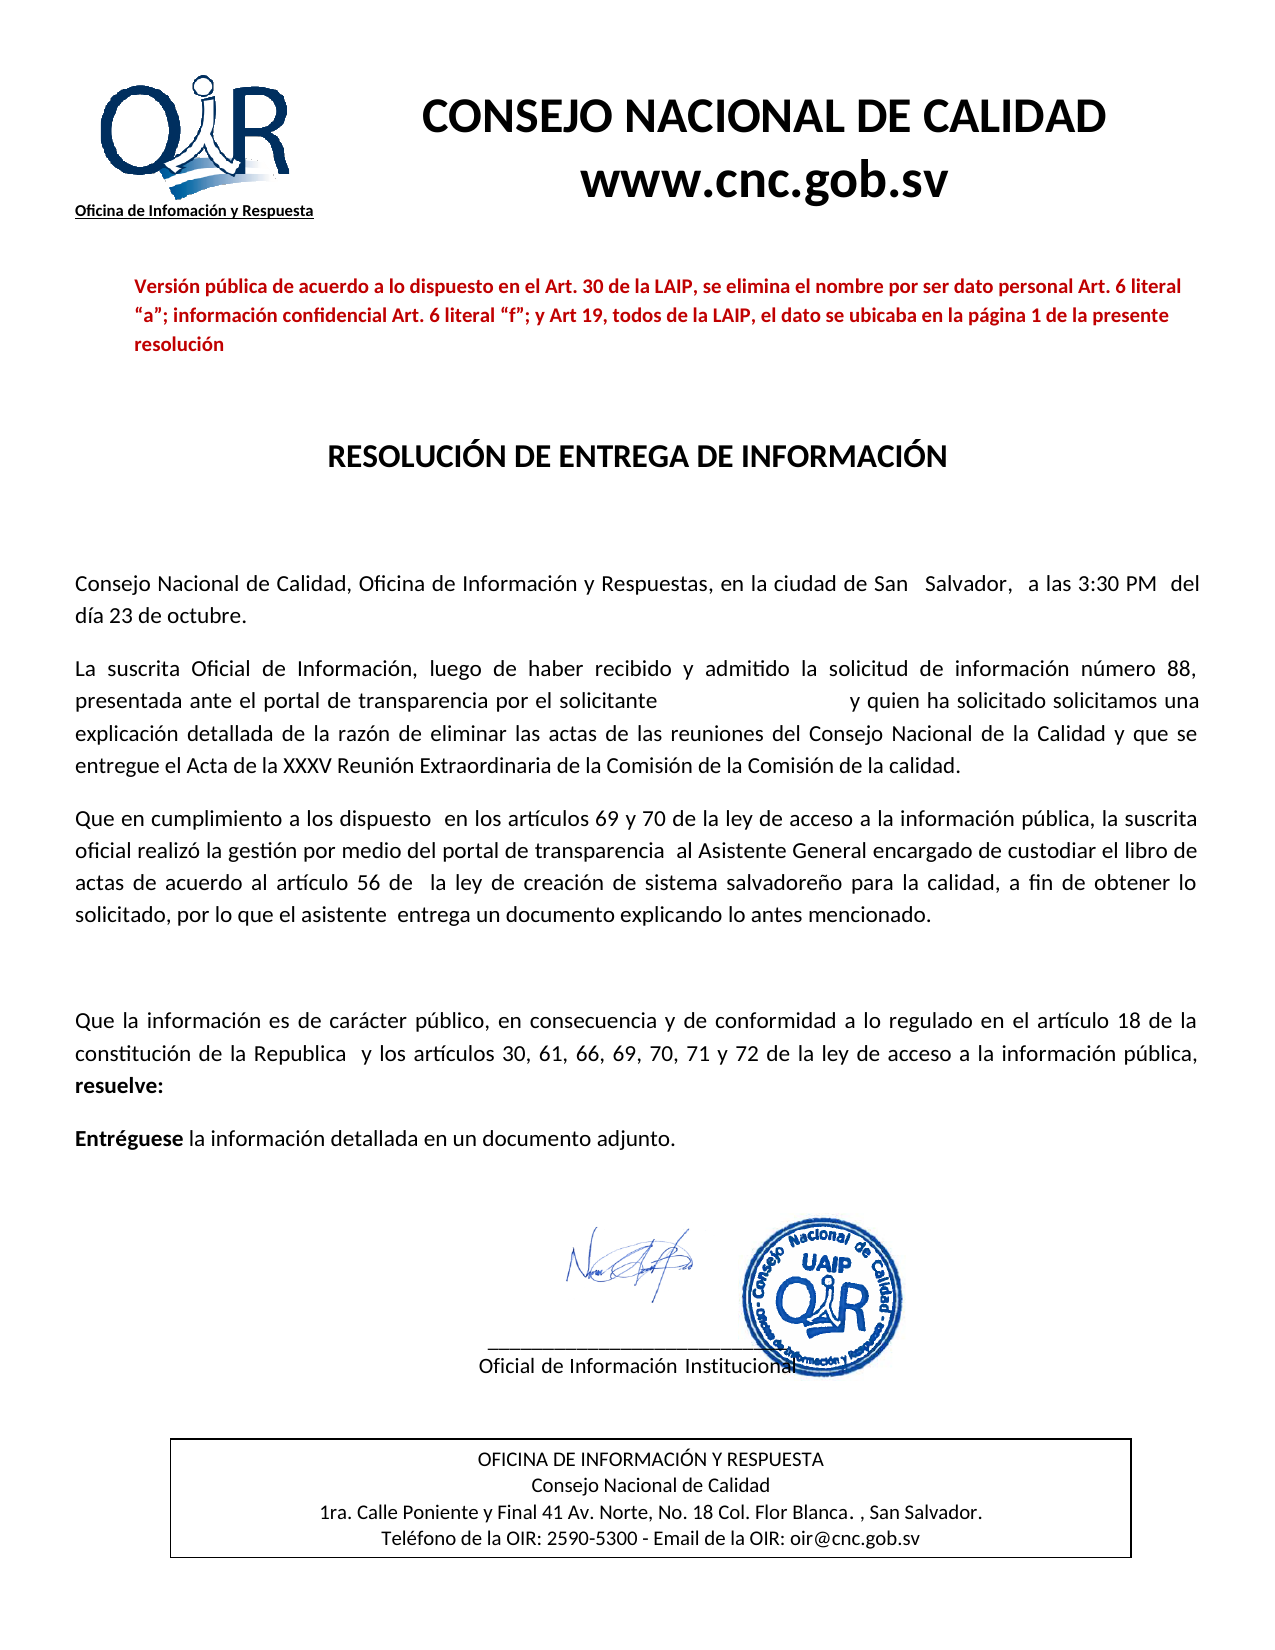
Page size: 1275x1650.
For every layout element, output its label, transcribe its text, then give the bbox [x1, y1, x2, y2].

table_header Oficina de Infomación y Respuesta [64, 75, 326, 220]
text RESOLUCIÓN DE ENTREGA DE INFORMACIÓN [75, 435, 1200, 475]
text Que la información es de carácter público, en consecuencia y de conformidad a lo regulado en el artículo 18 de la constitución de la Republica y los artículos 30, 61, 66, 69, 70, 71 y 72 de la ley de acceso a la información pública, resuelve: [75, 1007, 1200, 1099]
table_header CONSEJO NACIONAL DE CALIDAD www.cnc.gob.sv [326, 75, 1203, 220]
picture [100, 75, 290, 200]
picture [550, 1203, 725, 1307]
text Entréguese la información detallada en un documento adjunto. [75, 1124, 1200, 1152]
text Consejo Nacional de Calidad, Oficina de Información y Respuestas, en la ciudad de San Salvador, a las 3:30 PM del día 23 de octubre. [75, 569, 1200, 629]
text La suscrita Oficial de Información, luego de haber recibido y admitido la solicitud de información número 88, presentada ante el portal de transparencia por el solicitante y quien ha solicitado solicitamos una explicación detallada de la razón de eliminar las actas de las reuniones del Consejo Nacional de la Calidad y que se entregue el Acta de la XXXV Reunión Extraordinaria de la Comisión de la Comisión de la calidad. [75, 654, 1200, 779]
text Versión pública de acuerdo a lo dispuesto en el Art. 30 de la LAIP, se elimina el nombre por ser dato personal Art. 6 literal “a”; información confidencial Art. 6 literal “f”; y Art 19, todos de la LAIP, el dato se ubicaba en la página 1 de la presente resolución [134, 273, 1200, 357]
text Oficial de Información Institucional [75, 1352, 1200, 1407]
text ___________________________ [75, 1326, 1200, 1352]
text Que en cumplimiento a los dispuesto en los artículos 69 y 70 de la ley de acceso a la información pública, la suscrita oficial realizó la gestión por medio del portal de transparencia al Asistente General encargado de custodiar el libro de actas de acuerdo al artículo 56 de la ley de creación de sistema salvadoreño para la calidad, a fin de obtener lo solicitado, por lo que el asistente entrega un documento explicando lo antes mencionado. [75, 804, 1200, 928]
